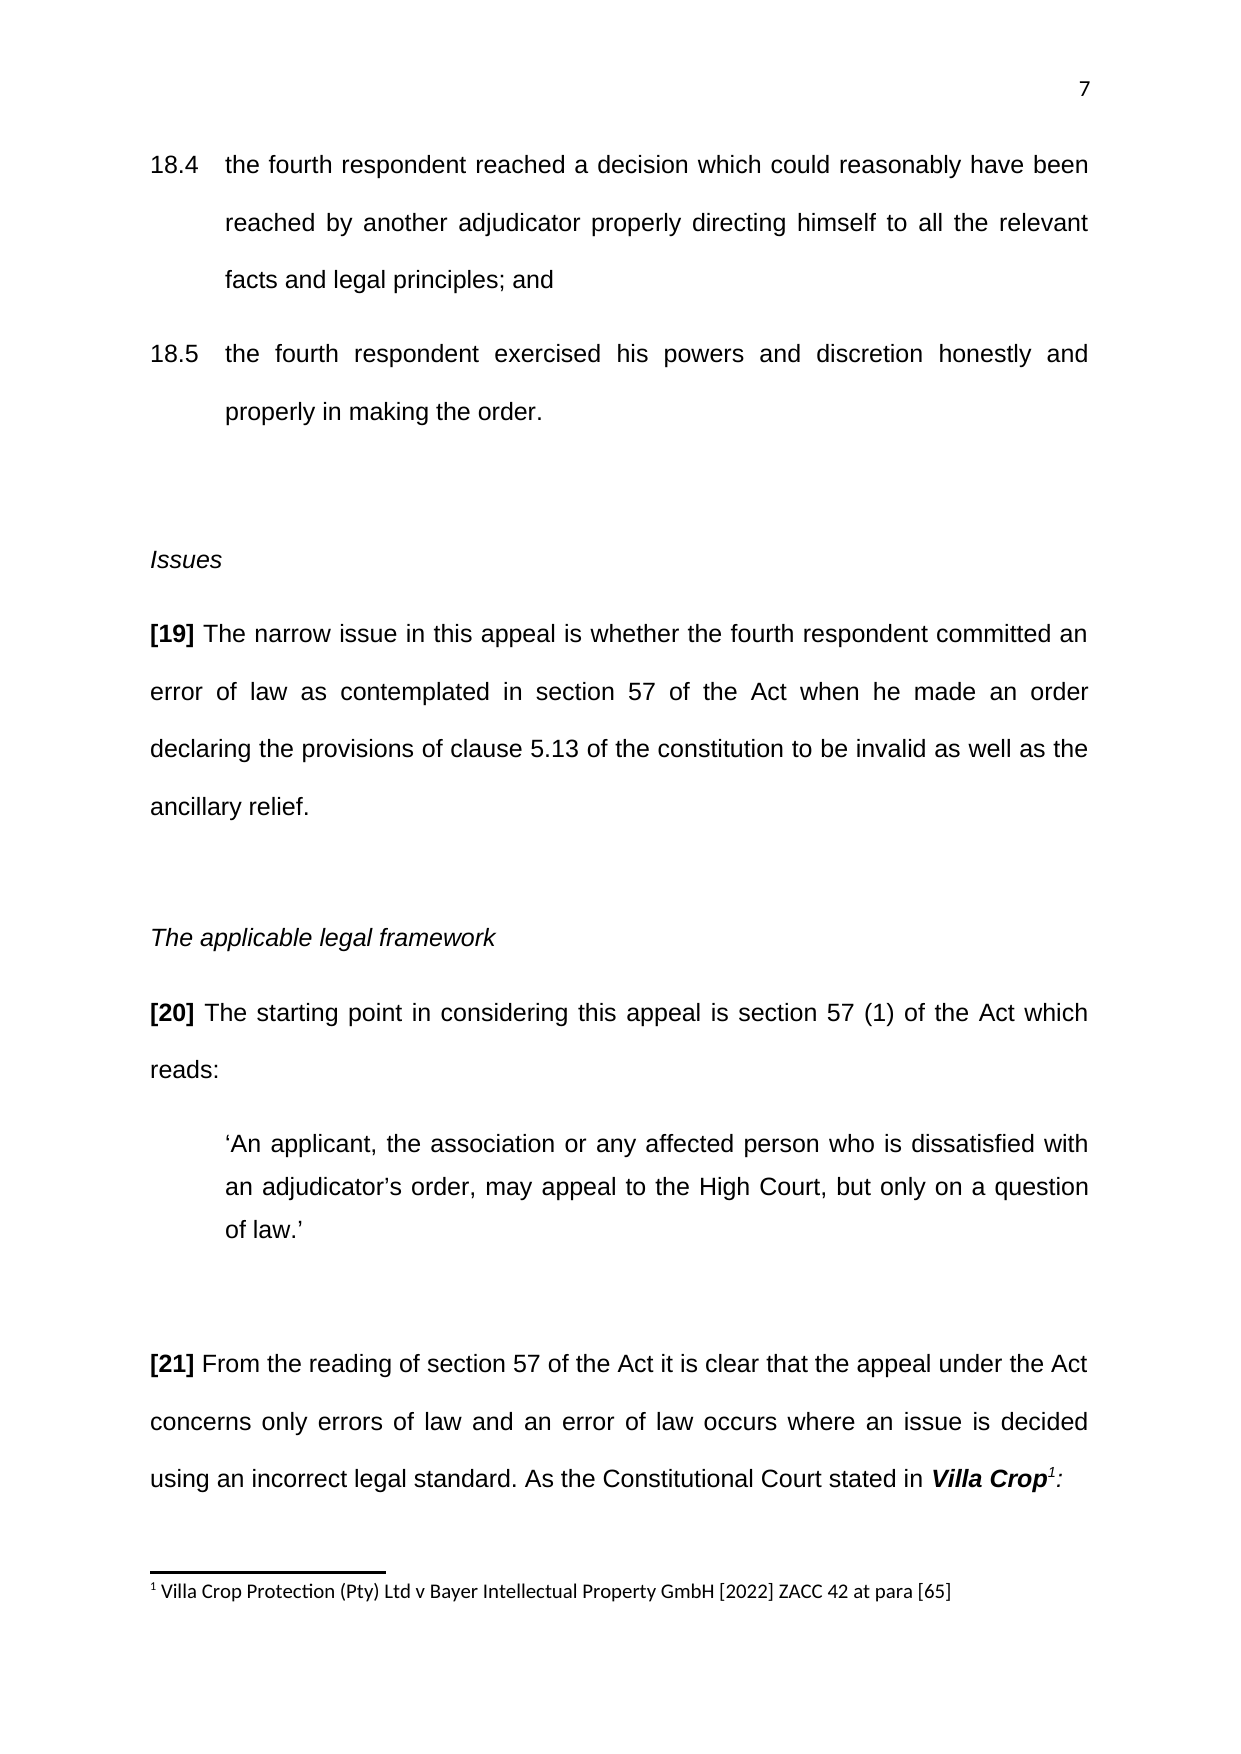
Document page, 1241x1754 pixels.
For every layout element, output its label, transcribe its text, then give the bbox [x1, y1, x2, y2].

text [21] From the reading of section 57 of the Act it is clear that the appeal under the Act concerns only errors of law and an error of law occurs where an issue is decided using an incorrect legal standard. As the Constitutional Court stated in Villa Crop: [150, 1349, 1090, 1493]
text 18.4 the fourth respondent reached a decision which could reasonably have been reached by another adjudicator properly directing himself to all the relevant facts and legal principles; and [150, 150, 1090, 294]
text [20] The starting point in considering this appeal is section 57 (1) of the Act which reads: [150, 997, 1090, 1084]
text ‘An applicant, the association or any affected person who is dissatisfied with an adjudicator’s order, may appeal to the High Court, but only on a question of law.’ [225, 1129, 1090, 1244]
text 18.5 the fourth respondent exercised his powers and discretion honestly and properly in making the order. [150, 339, 1090, 425]
text The applicable legal framework [150, 923, 1090, 952]
text [19] The narrow issue in this appeal is whether the fourth respondent committed an error of law as contemplated in section 57 of the Act when he made an order declaring the provisions of clause 5.13 of the constitution to be invalid as well as the ancillary relief. [150, 619, 1090, 820]
text Issues [150, 545, 1090, 574]
